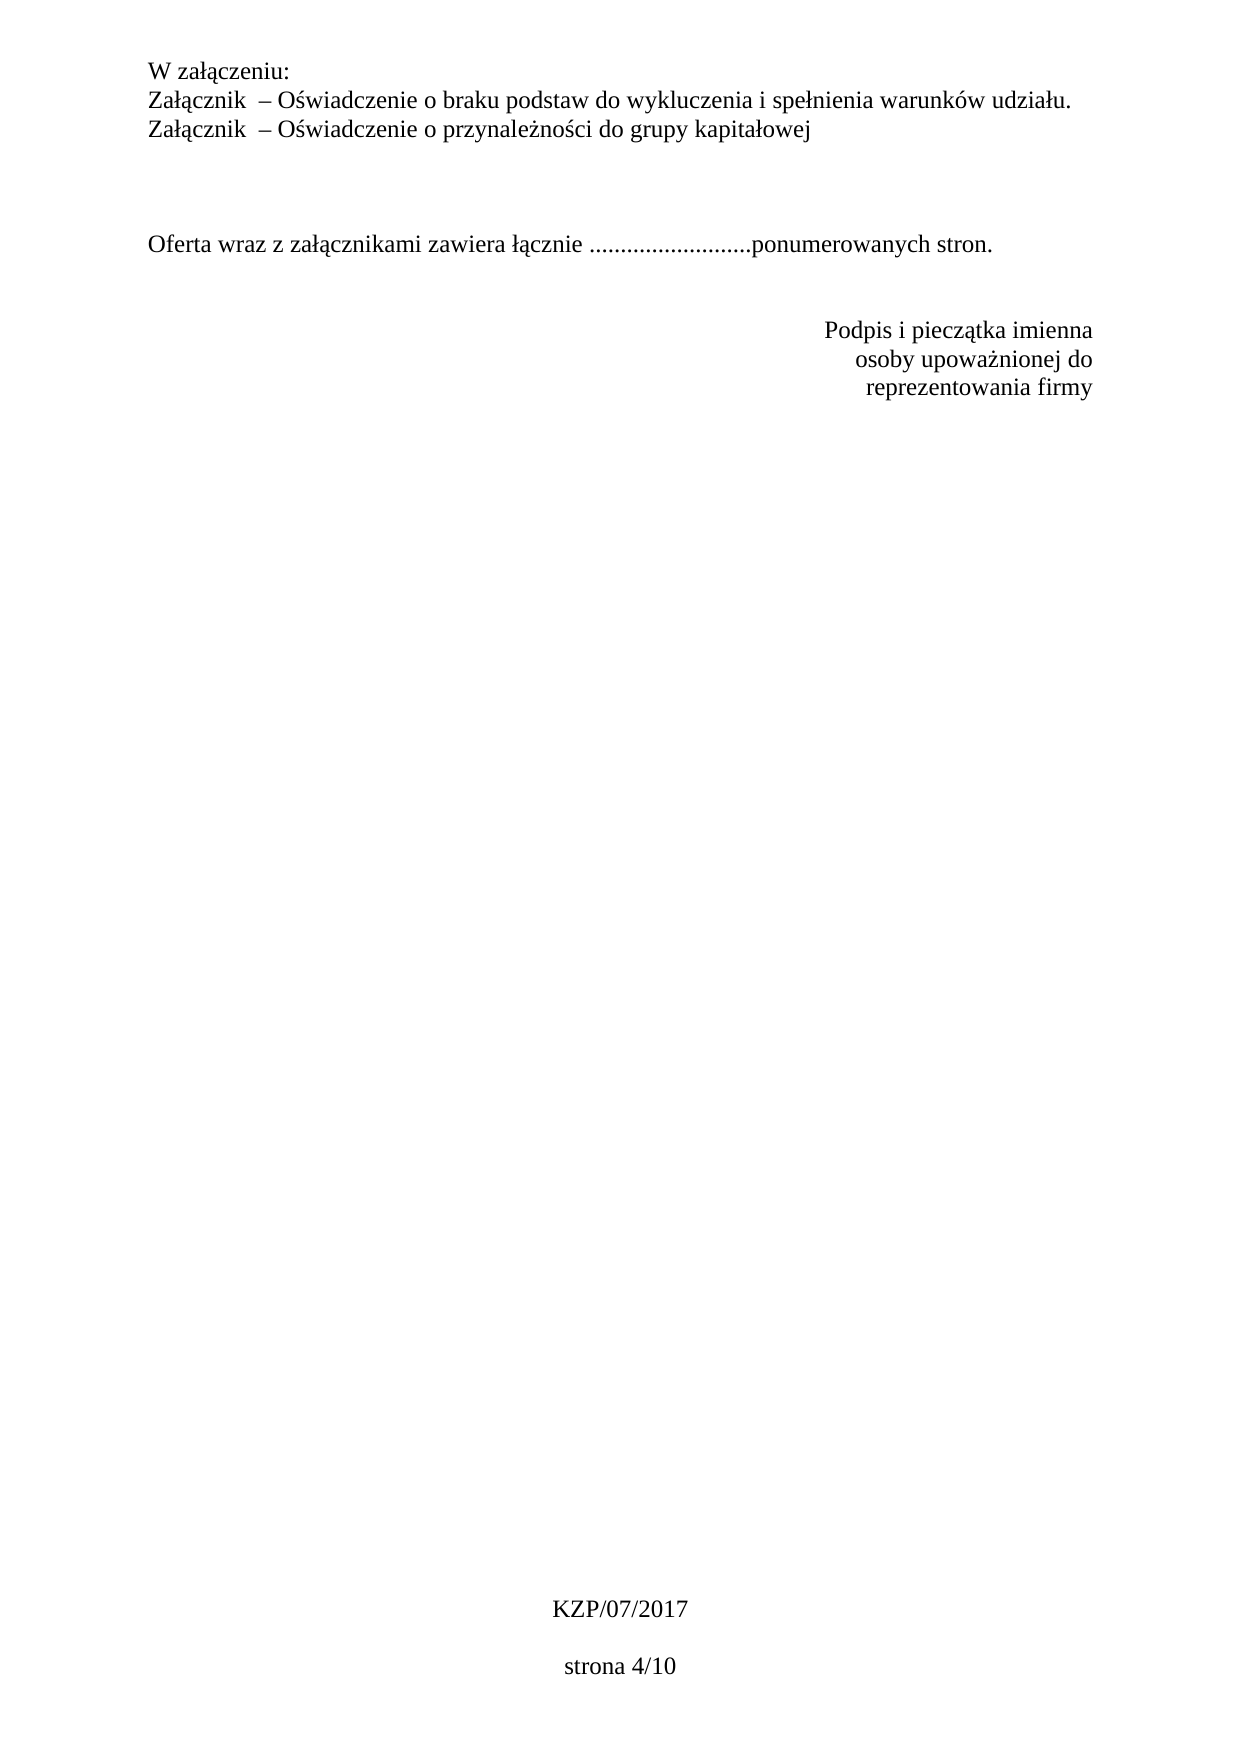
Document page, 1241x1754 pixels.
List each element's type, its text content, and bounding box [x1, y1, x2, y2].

text Podpis i pieczątka imienna [148, 315, 1093, 344]
text Załącznik – Oświadczenie o braku podstaw do wykluczenia i spełnienia warunków udziału. [148, 85, 1093, 114]
text reprezentowania firmy [148, 372, 1093, 401]
text W załączeniu: [148, 56, 1093, 85]
text Załącznik – Oświadczenie o przynależności do grupy kapitałowej [148, 114, 1093, 142]
text osoby upoważnionej do [148, 344, 1093, 372]
text Oferta wraz z załącznikami zawiera łącznie ..........................ponumerowanych stron. [148, 229, 1093, 257]
